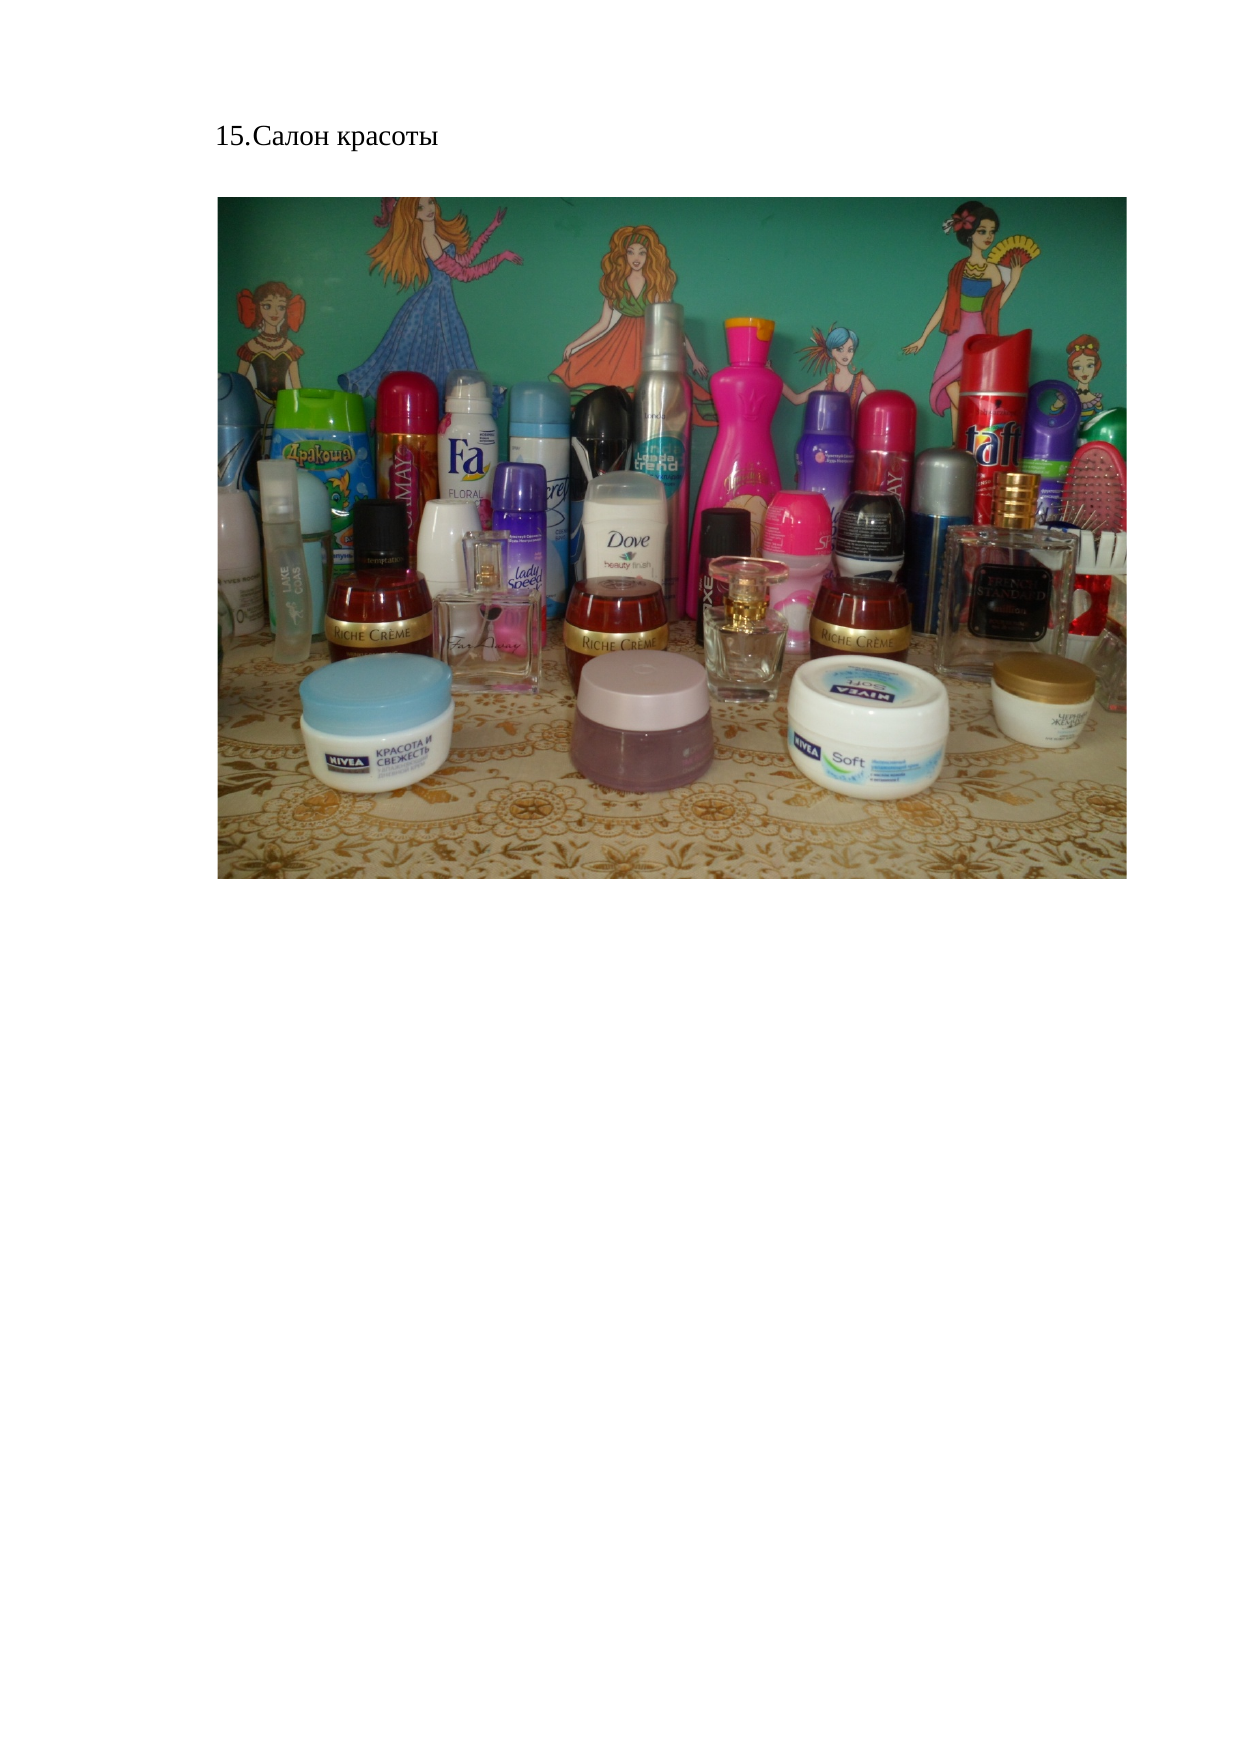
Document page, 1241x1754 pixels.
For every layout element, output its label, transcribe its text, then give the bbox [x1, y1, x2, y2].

picture [217, 197, 1127, 879]
list Салон красоты [215, 118, 1152, 152]
